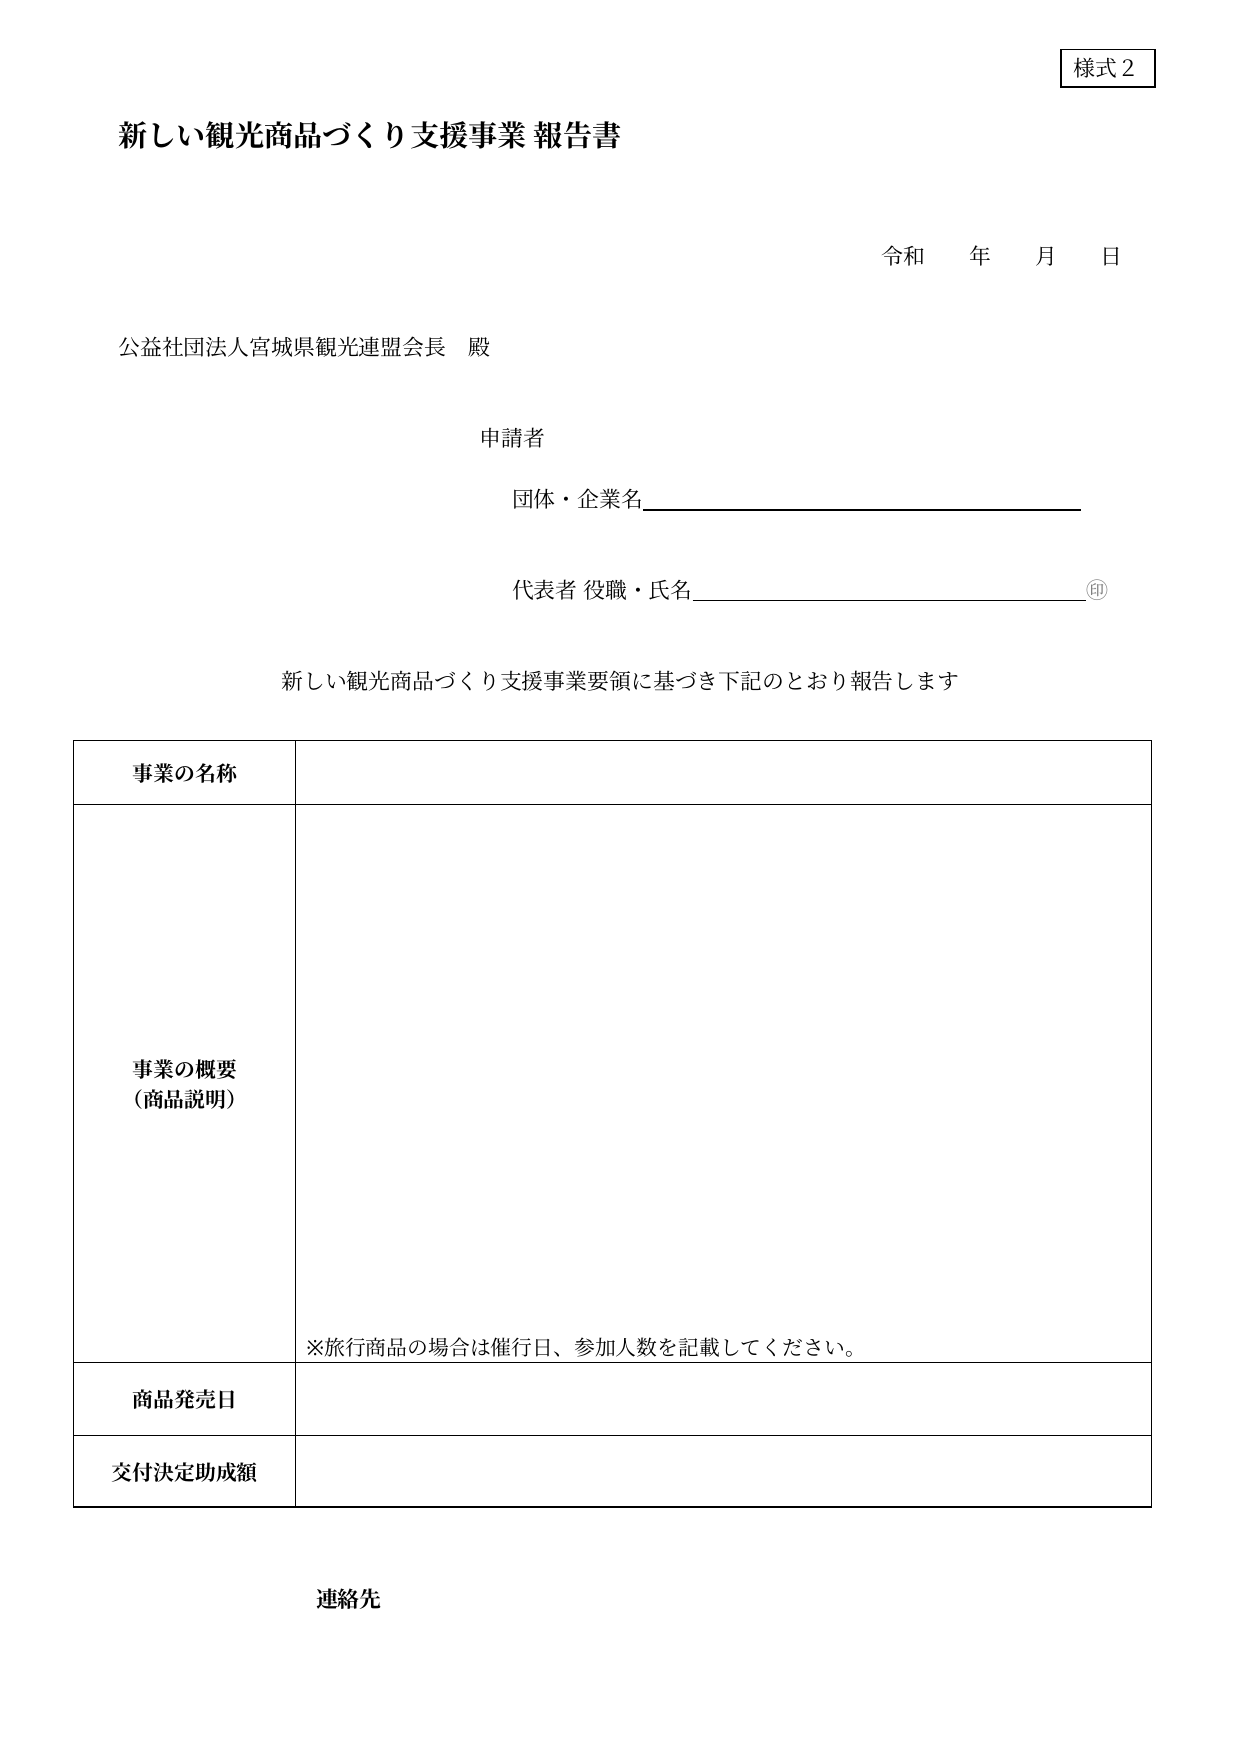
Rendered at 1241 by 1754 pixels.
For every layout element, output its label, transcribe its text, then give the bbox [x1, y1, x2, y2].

text 令和 年 月 日 [118, 225, 1122, 286]
table_cell 事業の概要 （商品説明） [74, 805, 295, 1362]
table_cell [296, 1436, 1151, 1506]
text 代表者 役職・氏名 ㊞ [118, 558, 1122, 619]
table_header [296, 741, 1151, 804]
text 団体・企業名 [118, 467, 1122, 528]
text 新しい観光商品づくり支援事業要領に基づき下記のとおり報告します [118, 649, 1122, 710]
table_cell [296, 805, 1151, 1331]
table_cell 商品発売日 [74, 1363, 295, 1435]
text 連絡先 [118, 1568, 1122, 1629]
text 公益社団法人宮城県観光連盟会長 殿 [118, 316, 1122, 376]
table_header 事業の名称 [74, 741, 295, 804]
table_cell 交付決定助成額 [74, 1436, 295, 1506]
table_cell [296, 1363, 1151, 1435]
text 申請者 [118, 407, 1122, 467]
table_cell ※旅行商品の場合は催行日、参加人数を記載してください。 [296, 1332, 1151, 1362]
